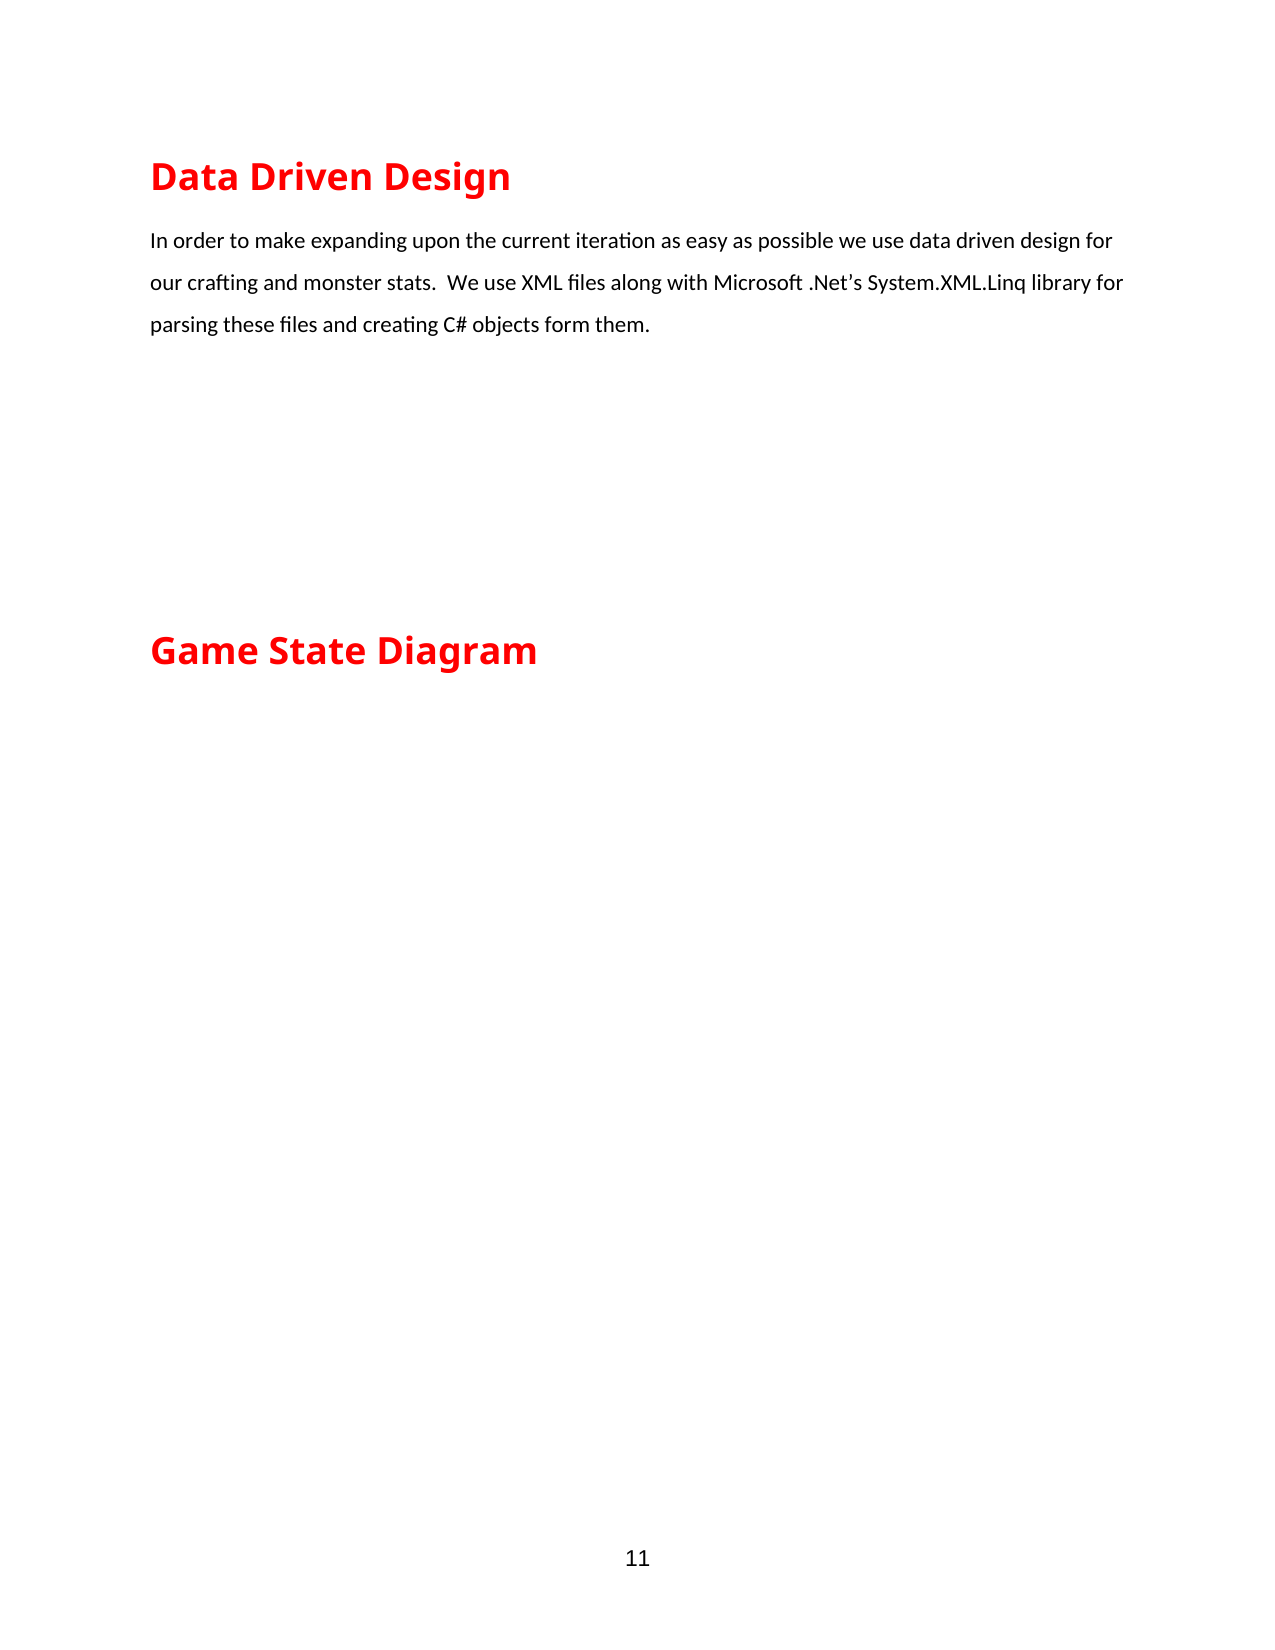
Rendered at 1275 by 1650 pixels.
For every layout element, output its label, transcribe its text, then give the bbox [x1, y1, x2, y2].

text In order to make expanding upon the current iteration as easy as possible we use data driven design for our crafting and monster stats. We use XML files along with Microsoft .Net’s System.XML.Linq library for parsing these files and creating C# objects form them. [150, 227, 1125, 338]
text Game State Diagram [150, 624, 1125, 675]
text Data Driven Design [150, 150, 1125, 201]
